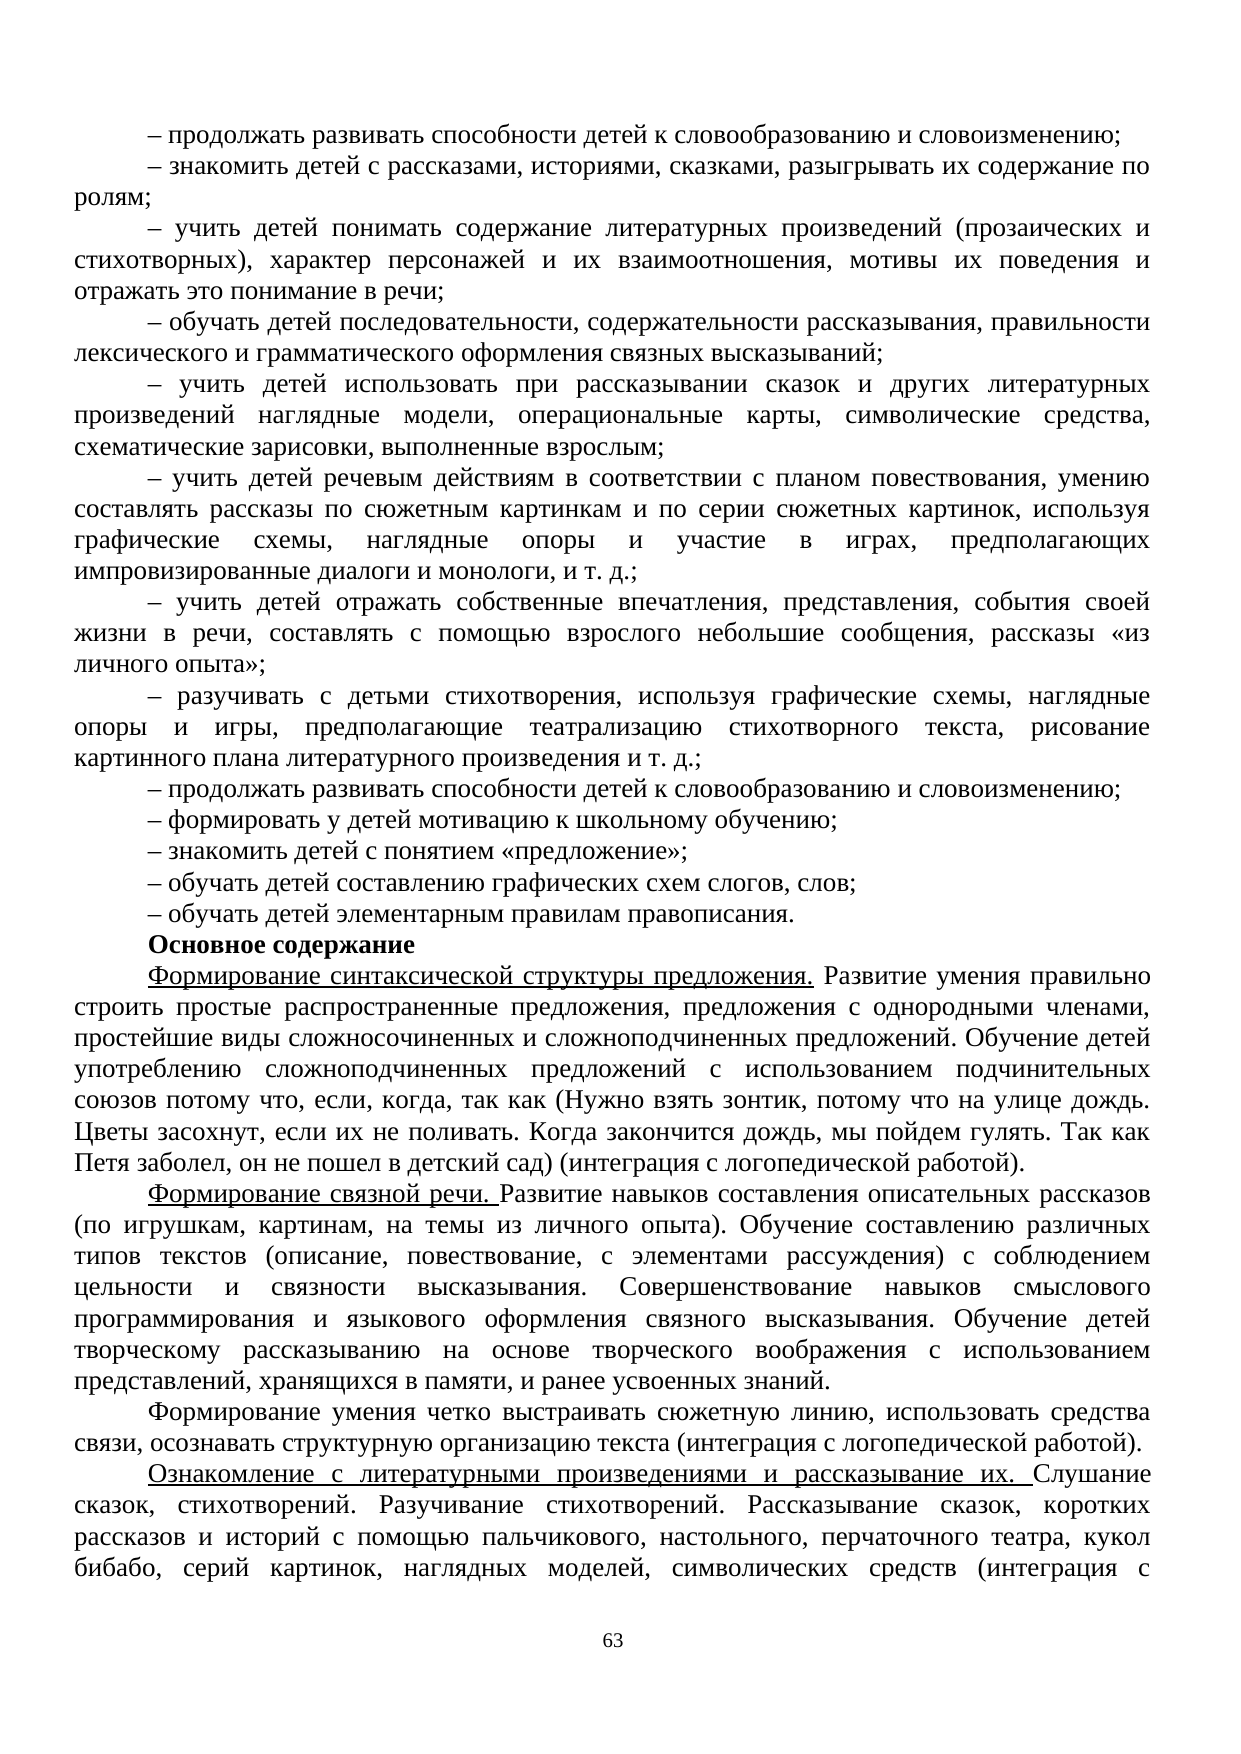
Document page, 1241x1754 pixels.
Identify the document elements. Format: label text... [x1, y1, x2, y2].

text Формирование синтаксической структуры предложения. Развитие умения правильно строить простые распространенные предложения, предложения с однородными членами, простейшие виды сложносочиненных и сложноподчиненных предложений. Обучение детей употреблению сложноподчиненных предложений с использованием подчинительных союзов потому что, если, когда, так как (Нужно взять зонтик, потому что на улице дождь. Цветы засохнут, если их не поливать. Когда закончится дождь, мы пойдем гулять. Так как Петя заболел, он не пошел в детский сад) (интеграция с логопедической работой). [74, 959, 1152, 1177]
text – обучать детей составлению графических схем слогов, слов; [74, 866, 1152, 897]
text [74, 1457, 1152, 1582]
text – учить детей использовать при рассказывании сказок и других литературных произведений наглядные модели, операциональные карты, символические средства, схематические зарисовки, выполненные взрослым; [74, 367, 1152, 461]
text Формирование связной речи. Развитие навыков составления описательных рассказов (по игрушкам, картинам, на темы из личного опыта). Обучение составлению различных типов текстов (описание, повествование, с элементами рассуждения) с соблюдением цельности и связности высказывания. Совершенствование навыков смыслового программирования и языкового оформления связного высказывания. Обучение детей творческому рассказыванию на основе творческого воображения с использованием представлений, хранящихся в памяти, и ранее усвоенных знаний. [74, 1177, 1152, 1395]
text Формирование умения четко выстраивать сюжетную линию, использовать средства связи, осознавать структурную организацию текста (интеграция с логопедической работой). [74, 1395, 1152, 1457]
text – знакомить детей с рассказами, историями, сказками, разыгрывать их содержание по ролям; [74, 149, 1152, 212]
text – знакомить детей с понятием «предложение»; [74, 834, 1152, 866]
text Основное содержание [74, 928, 1152, 959]
text – разучивать с детьми стихотворения, используя графические схемы, наглядные опоры и игры, предполагающие театрализацию стихотворного текста, рисование картинного плана литературного произведения и т. д.; [74, 679, 1152, 772]
text – продолжать развивать способности детей к словообразованию и словоизменению; [74, 772, 1152, 803]
text – обучать детей последовательности, содержательности рассказывания, правильности лексического и грамматического оформления связных высказываний; [74, 305, 1152, 367]
text – продолжать развивать способности детей к словообразованию и словоизменению; [74, 118, 1152, 149]
text – учить детей отражать собственные впечатления, представления, события своей жизни в речи, составлять с помощью взрослого небольшие сообщения, рассказы «из личного опыта»; [74, 585, 1152, 679]
text – формировать у детей мотивацию к школьному обучению; [74, 803, 1152, 834]
text – обучать детей элементарным правилам правописания. [74, 897, 1152, 928]
